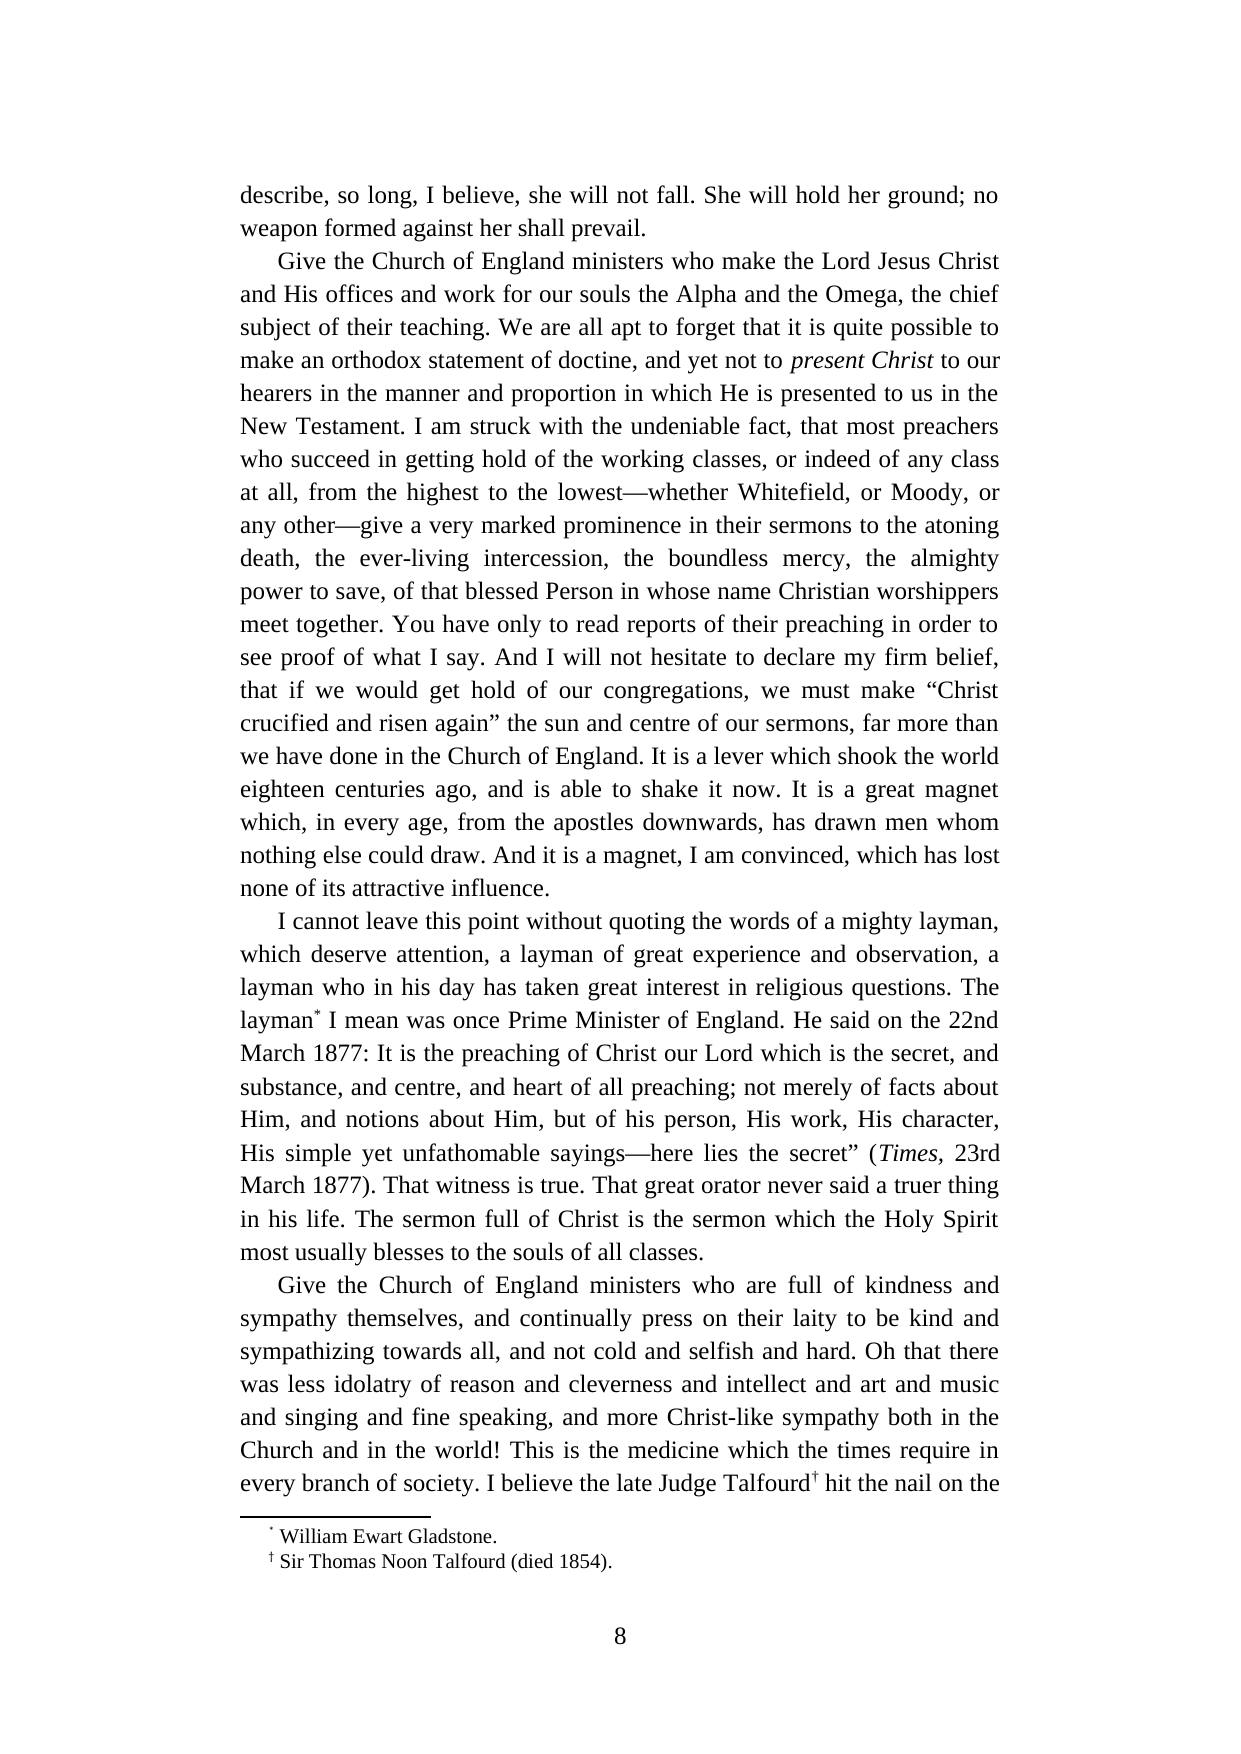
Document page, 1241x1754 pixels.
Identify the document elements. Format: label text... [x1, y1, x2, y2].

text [240, 180, 1000, 242]
text Give the Church of England ministers who make the Lord Jesus Christ and His offices and work for our souls the Alpha and the Omega, the chief subject of their teaching. We are all apt to forget that it is quite possible to make an orthodox statement of doctine, and yet not to present Christ to our hearers in the manner and proportion in which He is presented to us in the New Testament. I am struck with the undeniable fact, that most preachers who succeed in getting hold of the working classes, or indeed of any class at all, from the highest to the lowest—whether Whitefield, or Moody, or any other—give a very marked prominence in their sermons to the atoning death, the ever-living intercession, the boundless mercy, the almighty power to save, of that blessed Person in whose name Christian worshippers meet together. You have only to read reports of their preaching in order to see proof of what I say. And I will not hesitate to declare my firm belief, that if we would get hold of our congregations, we must make “Christ crucified and risen again” the sun and centre of our sermons, far more than we have done in the Church of England. It is a lever which shook the world eighteen centuries ago, and is able to shake it now. It is a great magnet which, in every age, from the apostles downwards, has drawn men whom nothing else could draw. And it is a magnet, I am convinced, which has lost none of its attractive influence. [240, 246, 1000, 902]
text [240, 1270, 1000, 1497]
text I cannot leave this point without quoting the words of a mighty layman, which deserve attention, a layman of great experience and observation, a layman who in his day has taken great interest in religious questions. The layman I mean was once Prime Minister of England. He said on the 22nd March 1877: It is the preaching of Christ our Lord which is the secret, and substance, and centre, and heart of all preaching; not merely of facts about Him, and notions about Him, but of his person, His work, His character, His simple yet unfathomable sayings—here lies the secret” (Times, 23rd March 1877). That witness is true. That great orator never said a truer thing in his life. The sermon full of Christ is the sermon which the Holy Spirit most usually blesses to the souls of all classes. [240, 906, 1000, 1265]
